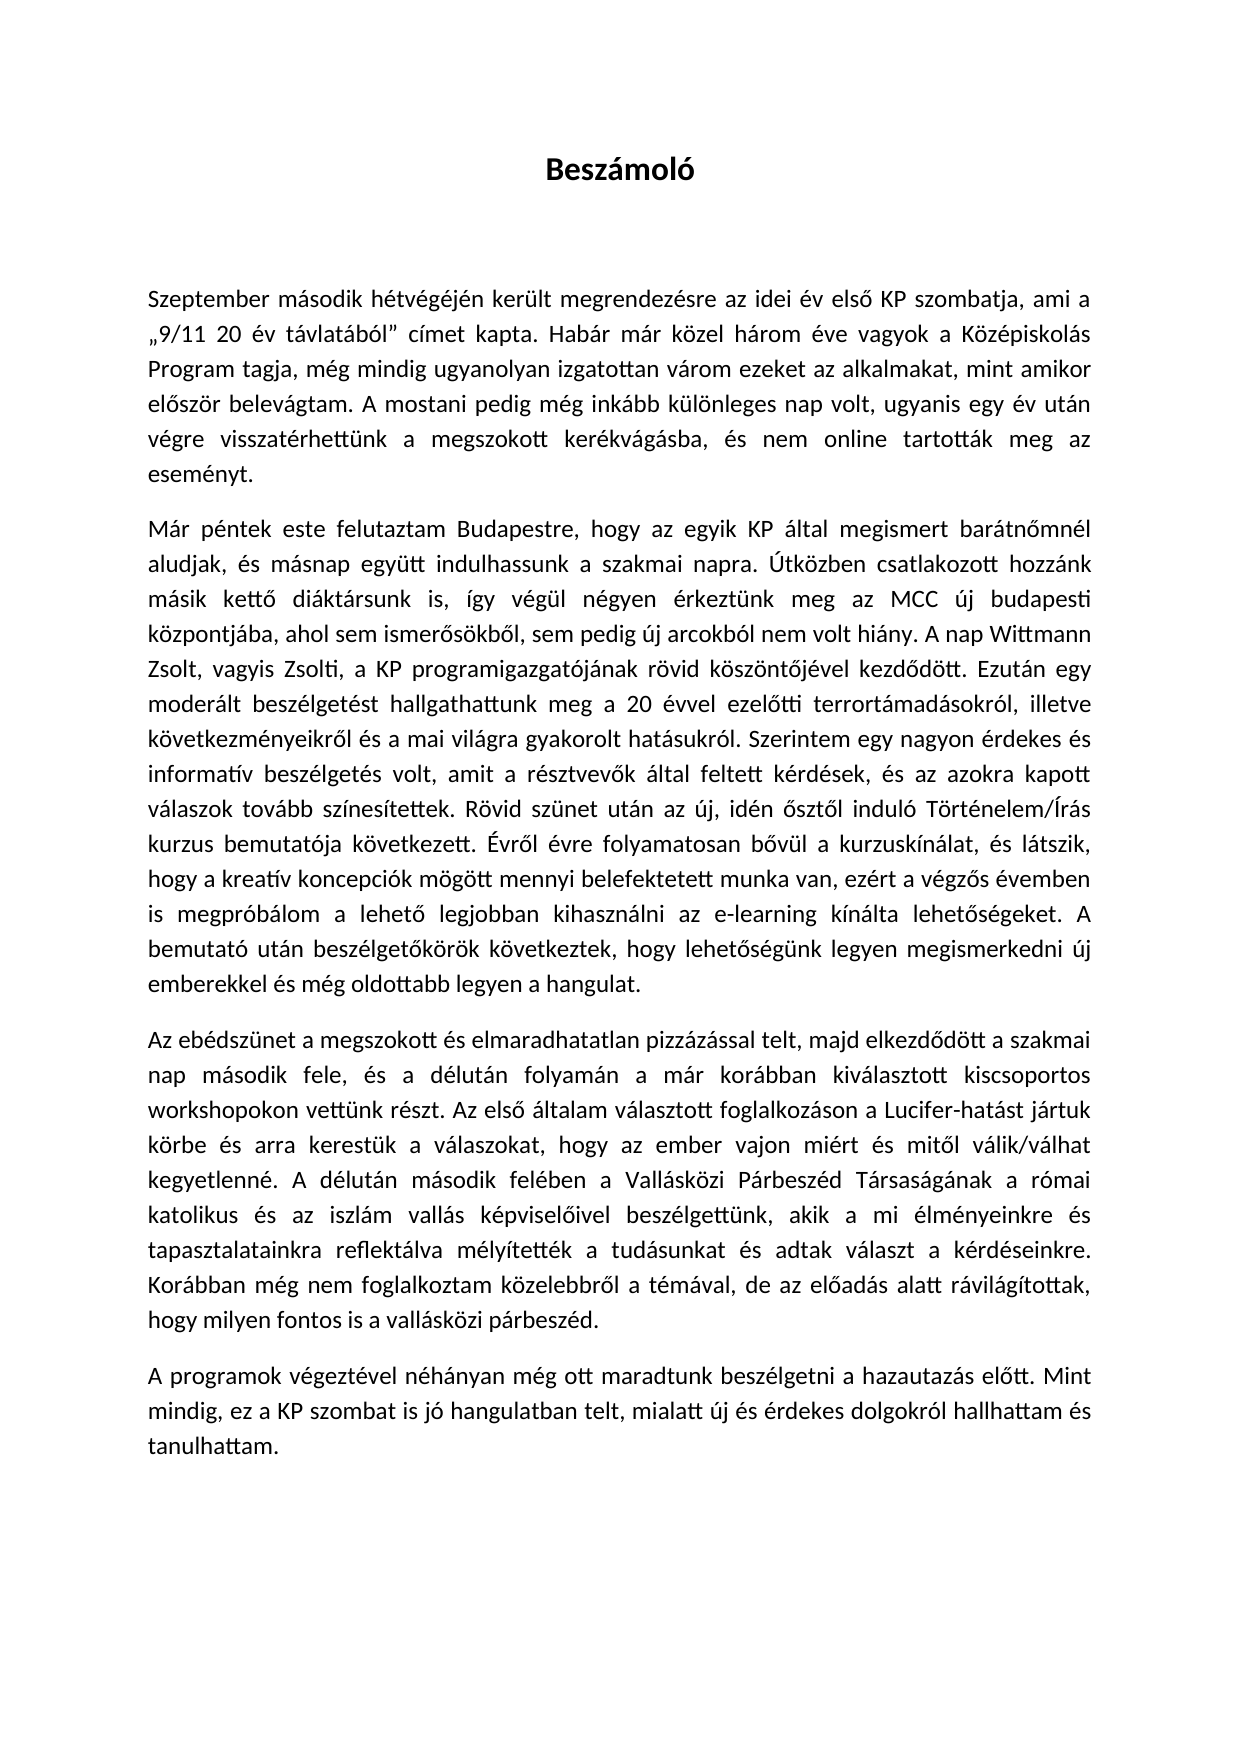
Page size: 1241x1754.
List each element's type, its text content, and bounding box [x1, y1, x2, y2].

text Szeptember második hétvégéjén került megrendezésre az idei év első KP szombatja, ami a „9/11 20 év távlatából” címet kapta. Habár már közel három éve vagyok a Középiskolás Program tagja, még mindig ugyanolyan izgatottan várom ezeket az alkalmakat, mint amikor először belevágtam. A mostani pedig még inkább különleges nap volt, ugyanis egy év után végre visszatérhettünk a megszokott kerékvágásba, és nem online tartották meg az eseményt. [148, 283, 1093, 488]
text Az ebédszünet a megszokott és elmaradhatatlan pizzázással telt, majd elkezdődött a szakmai nap második fele, és a délután folyamán a már korábban kiválasztott kiscsoportos workshopokon vettünk részt. Az első általam választott foglalkozáson a Lucifer-hatást jártuk körbe és arra kerestük a válaszokat, hogy az ember vajon miért és mitől válik/válhat kegyetlenné. A délután második felében a Vallásközi Párbeszéd Társaságának a római katolikus és az iszlám vallás képviselőivel beszélgettünk, akik a mi élményeinkre és tapasztalatainkra reflektálva mélyítették a tudásunkat és adtak választ a kérdéseinkre. Korábban még nem foglalkoztam közelebbről a témával, de az előadás alatt rávilágítottak, hogy milyen fontos is a vallásközi párbeszéd. [148, 1024, 1093, 1335]
text Már péntek este felutaztam Budapestre, hogy az egyik KP által megismert barátnőmnél aludjak, és másnap együtt indulhassunk a szakmai napra. Útközben csatlakozott hozzánk másik kettő diáktársunk is, így végül négyen érkeztünk meg az MCC új budapesti központjába, ahol sem ismerősökből, sem pedig új arcokból nem volt hiány. A nap Wittmann Zsolt, vagyis Zsolti, a KP programigazgatójának rövid köszöntőjével kezdődött. Ezután egy moderált beszélgetést hallgathattunk meg a 20 évvel ezelőtti terrortámadásokról, illetve következményeikről és a mai világra gyakorolt hatásukról. Szerintem egy nagyon érdekes és informatív beszélgetés volt, amit a résztvevők által feltett kérdések, és az azokra kapott válaszok tovább színesítettek. Rövid szünet után az új, idén ősztől induló Történelem/Írás kurzus bemutatója következett. Évről évre folyamatosan bővül a kurzuskínálat, és látszik, hogy a kreatív koncepciók mögött mennyi belefektetett munka van, ezért a végzős évemben is megpróbálom a lehető legjobban kihasználni az e-learning kínálta lehetőségeket. A bemutató után beszélgetőkörök következtek, hogy lehetőségünk legyen megismerkedni új emberekkel és még oldottabb legyen a hangulat. [148, 514, 1093, 999]
text Beszámoló [148, 148, 1093, 188]
text A programok végeztével néhányan még ott maradtunk beszélgetni a hazautazás előtt. Mint mindig, ez a KP szombat is jó hangulatban telt, mialatt új és érdekes dolgokról hallhattam és tanulhattam. [148, 1360, 1093, 1461]
